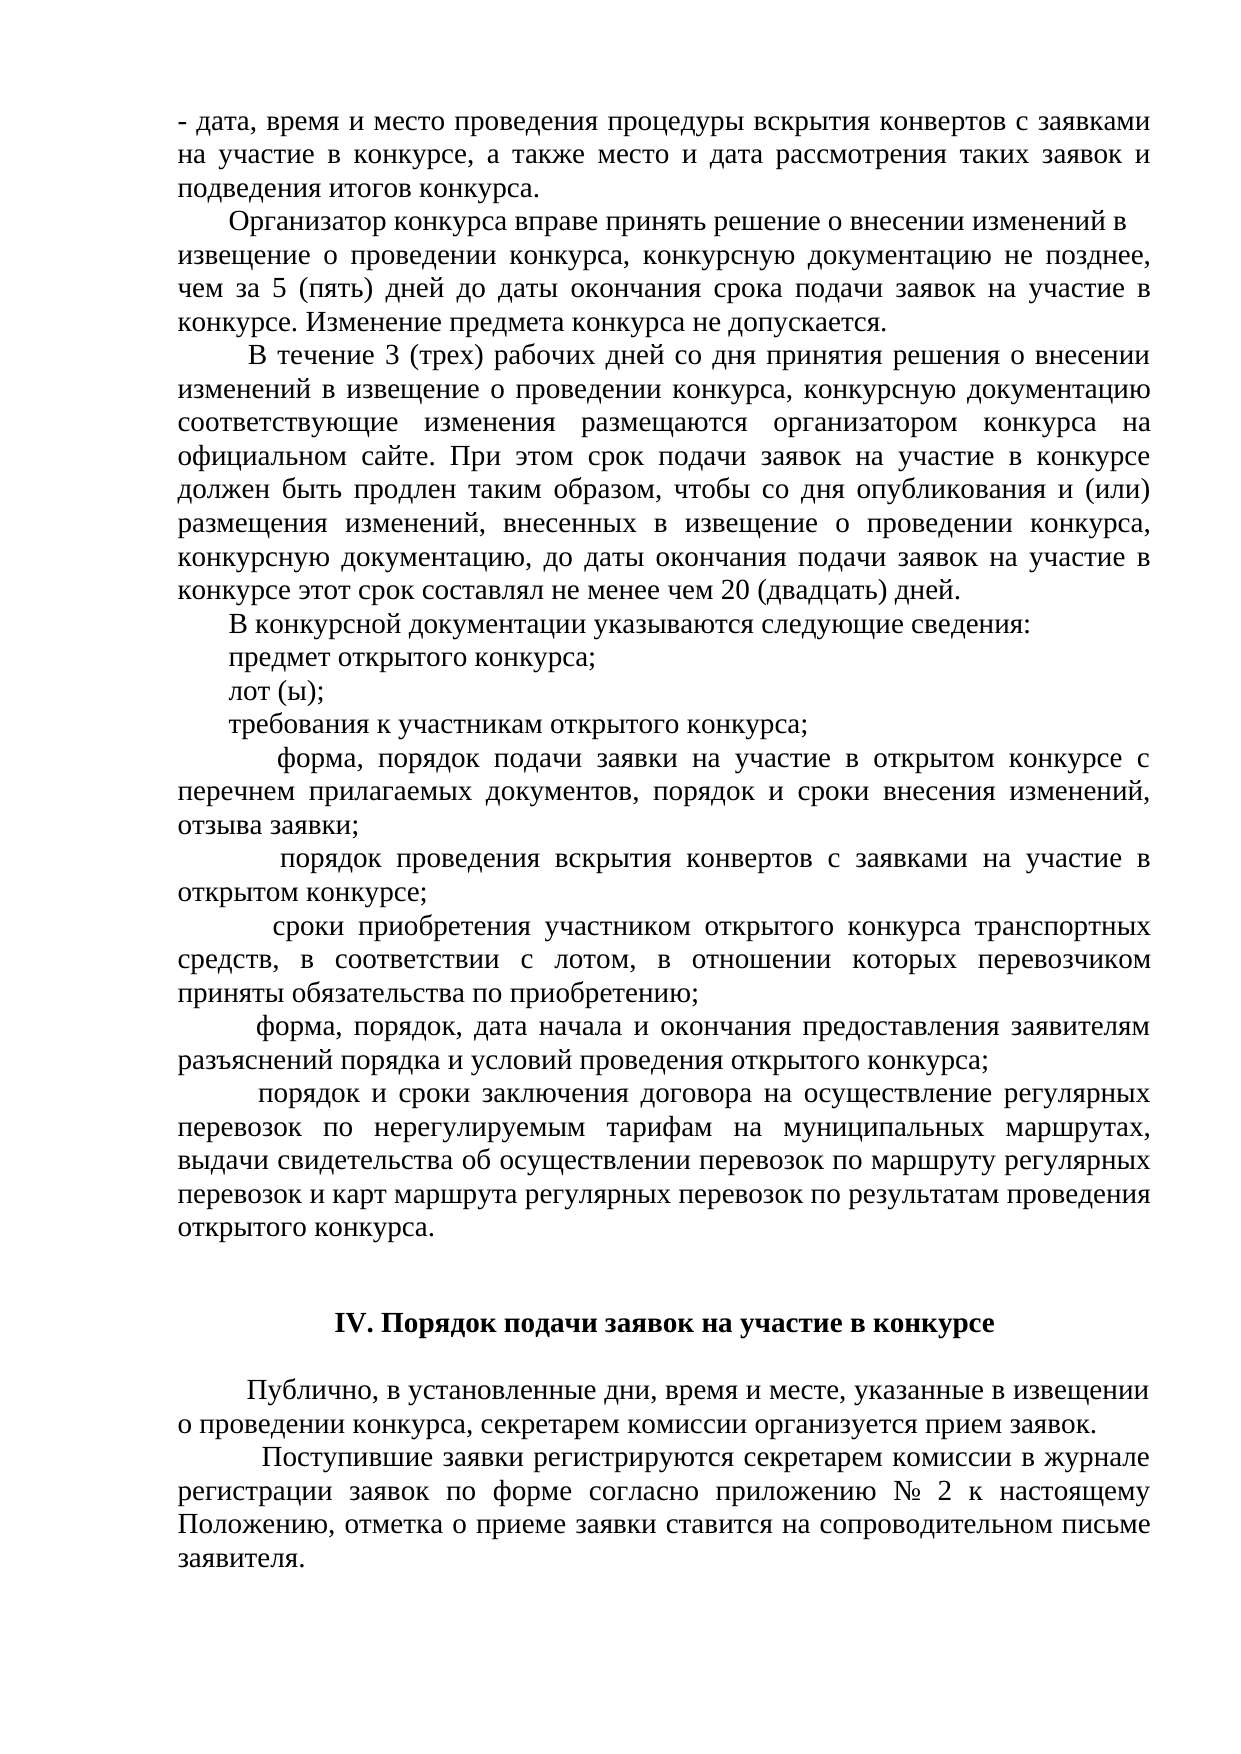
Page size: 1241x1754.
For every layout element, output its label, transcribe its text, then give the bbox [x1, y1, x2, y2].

text форма, порядок, дата начала и окончания предоставления заявителям разъяснений порядка и условий проведения открытого конкурса; [177, 1008, 1152, 1075]
text сроки приобретения участником открытого конкурса транспортных средств, в соответствии с лотом, в отношении которых перевозчиком приняты обязательства по приобретению; [177, 908, 1152, 1008]
text В течение 3 (трех) рабочих дней со дня принятия решения о внесении изменений в извещение о проведении конкурса, конкурсную документацию соответствующие изменения размещаются организатором конкурса на официальном сайте. При этом срок подачи заявок на участие в конкурсе должен быть продлен таким образом, чтобы со дня опубликования и (или) размещения изменений, внесенных в извещение о проведении конкурса, конкурсную документацию, до даты окончания подачи заявок на участие в конкурсе этот срок составлял не менее чем 20 (двадцать) дней. [177, 337, 1152, 606]
text порядок проведения вскрытия конвертов с заявками на участие в открытом конкурсе; [177, 841, 1152, 908]
text лот (ы); [177, 673, 1152, 706]
text IV. Порядок подачи заявок на участие в конкурсе [177, 1305, 1152, 1339]
text Публично, в установленные дни, время и месте, указанные в извещении о проведении конкурса, секретарем комиссии организуется прием заявок. [177, 1372, 1152, 1439]
text - дата, время и место проведения процедуры вскрытия конвертов с заявками на участие в конкурсе, а также место и дата рассмотрения таких заявок и подведения итогов конкурса. [177, 103, 1152, 203]
text Организатор конкурса вправе принять решение о внесении изменений в [177, 203, 1152, 237]
text В конкурсной документации указываются следующие сведения: [177, 606, 1152, 639]
text требования к участникам открытого конкурса; [177, 706, 1152, 740]
text извещение о проведении конкурса, конкурсную документацию не позднее, чем за 5 (пять) дней до даты окончания срока подачи заявок на участие в конкурсе. Изменение предмета конкурса не допускается. [177, 237, 1152, 337]
text Поступившие заявки регистрируются секретарем комиссии в журнале регистрации заявок по форме согласно приложению № 2 к настоящему Положению, отметка о приеме заявки ставится на сопроводительном письме заявителя. [177, 1439, 1152, 1574]
text порядок и сроки заключения договора на осуществление регулярных перевозок по нерегулируемым тарифам на муниципальных маршрутах, выдачи свидетельства об осуществлении перевозок по маршруту регулярных перевозок и карт маршрута регулярных перевозок по результатам проведения открытого конкурса. [177, 1075, 1152, 1243]
text предмет открытого конкурса; [177, 639, 1152, 673]
text форма, порядок подачи заявки на участие в открытом конкурсе с перечнем прилагаемых документов, порядок и сроки внесения изменений, отзыва заявки; [177, 740, 1152, 841]
